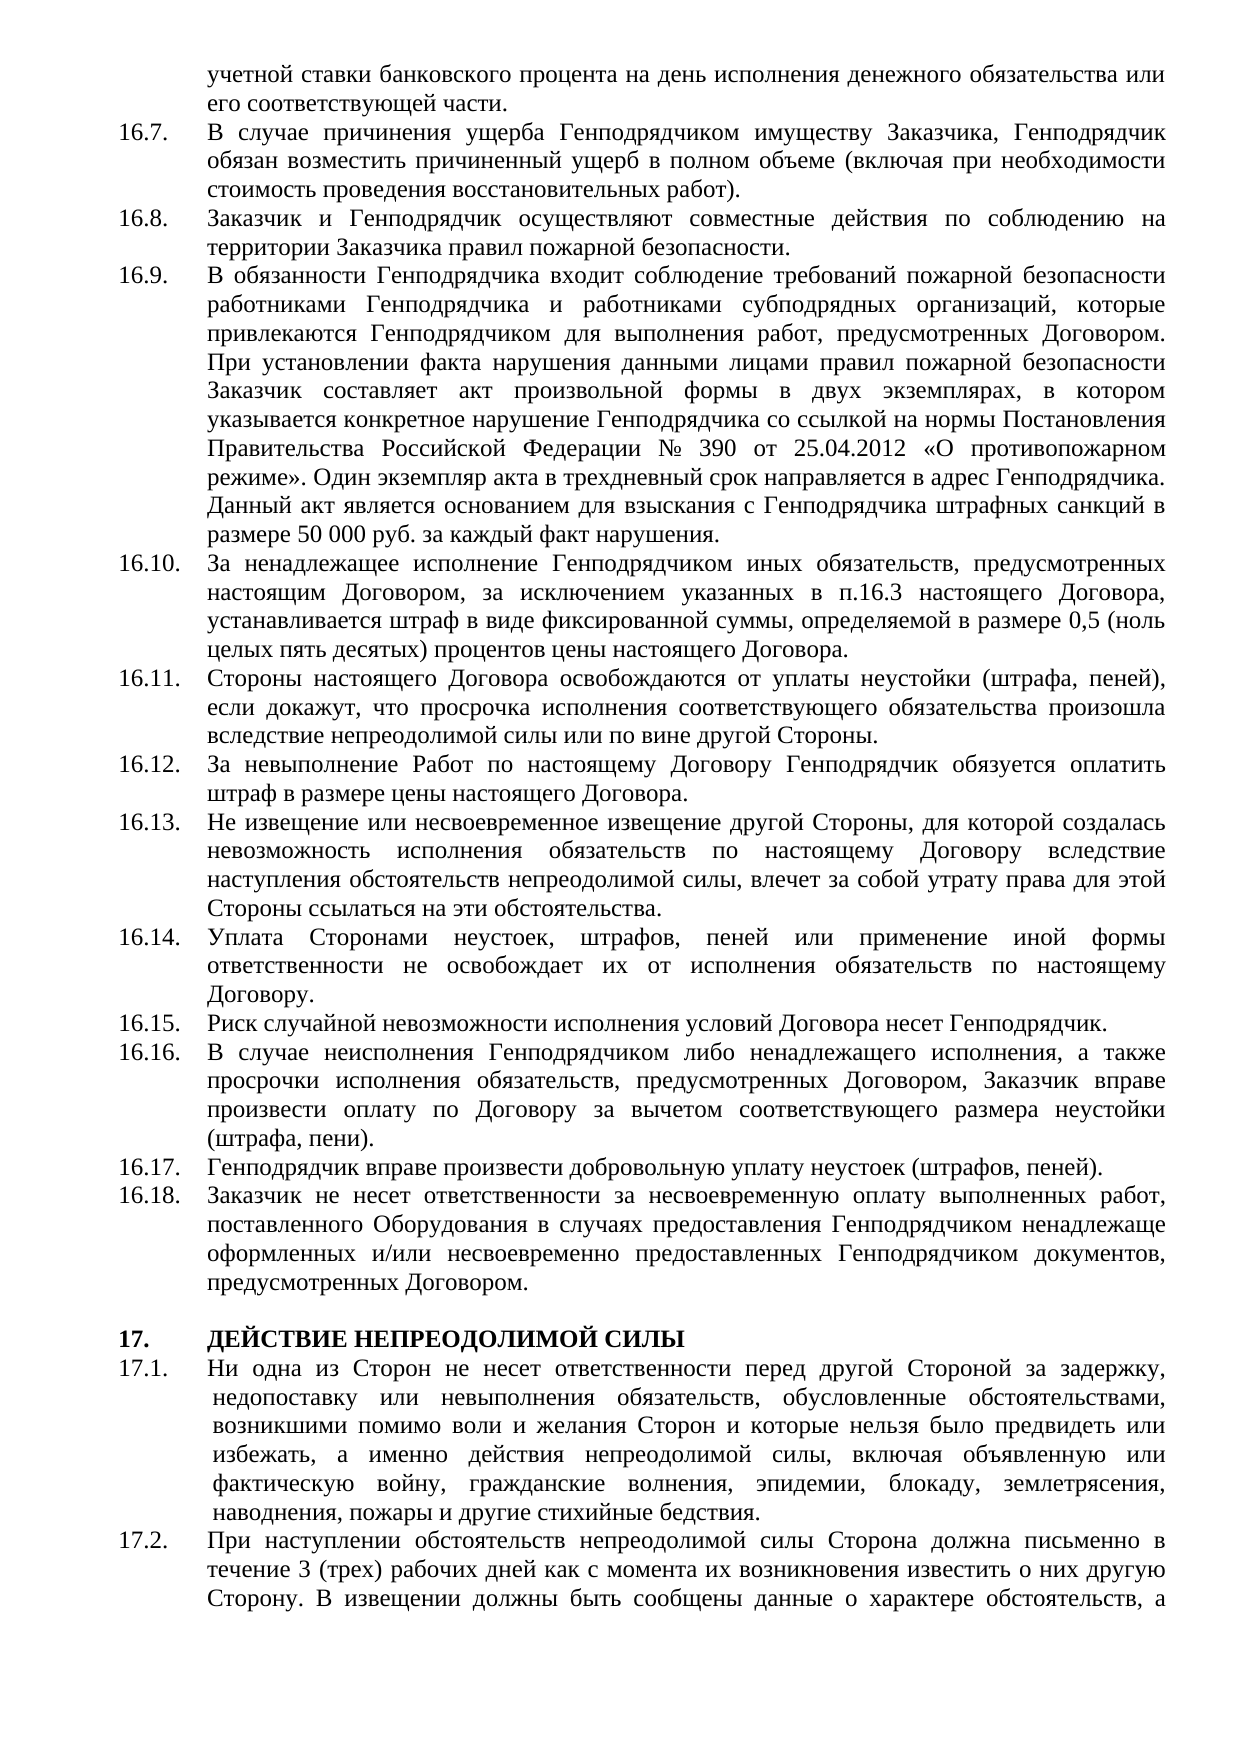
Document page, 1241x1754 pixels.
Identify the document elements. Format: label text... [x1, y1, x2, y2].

list В случае причинения ущерба Генподрядчиком имуществу Заказчика, Генподрядчик обязан возместить причиненный ущерб в полном объеме (включая при необходимости стоимость проведения восстановительных работ). [118, 117, 1167, 203]
list Уплата Сторонами неустоек, штрафов, пеней или применение иной формы ответственности не освобождает их от исполнения обязательств по настоящему Договору. [118, 922, 1167, 1008]
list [118, 1525, 1167, 1612]
list Заказчик не несет ответственности за несвоевременную оплату выполненных работ, поставленного Оборудования в случаях предоставления Генподрядчиком ненадлежаще оформленных и/или несвоевременно предоставленных Генподрядчиком документов, предусмотренных Договором. [118, 1180, 1167, 1295]
list Не извещение или несвоевременное извещение другой Стороны, для которой создалась невозможность исполнения обязательств по настоящему Договору вследствие наступления обстоятельств непреодолимой силы, влечет за собой утрату права для этой Стороны ссылаться на эти обстоятельства. [118, 807, 1167, 922]
list Генподрядчик вправе произвести добровольную уплату неустоек (штрафов, пеней). [118, 1152, 1167, 1180]
list За ненадлежащее исполнение Генподрядчиком иных обязательств, предусмотренных настоящим Договором, за исключением указанных в п.16.3 настоящего Договора, устанавливается штраф в виде фиксированной суммы, определяемой в размере 0,5 (ноль целых пять десятых) процентов цены настоящего Договора. [118, 548, 1167, 663]
list В случае неисполнения Генподрядчиком либо ненадлежащего исполнения, а также просрочки исполнения обязательств, предусмотренных Договором, Заказчик вправе произвести оплату по Договору за вычетом соответствующего размера неустойки (штрафа, пени). [118, 1037, 1167, 1152]
list Ни одна из Сторон не несет ответственности перед другой Стороной за задержку, недопоставку или невыполнения обязательств, обусловленные обстоятельствами, возникшими помимо воли и желания Сторон и которые нельзя было предвидеть или избежать, а именно действия непреодолимой силы, включая объявленную или фактическую войну, гражданские волнения, эпидемии, блокаду, землетрясения, наводнения, пожары и другие стихийные бедствия. [118, 1353, 1167, 1525]
list Риск случайной невозможности исполнения условий Договора несет Генподрядчик. [118, 1008, 1167, 1037]
list В обязанности Генподрядчика входит соблюдение требований пожарной безопасности работниками Генподрядчика и работниками субподрядных организаций, которые привлекаются Генподрядчиком для выполнения работ, предусмотренных Договором. При установлении факта нарушения данными лицами правил пожарной безопасности Заказчик составляет акт произвольной формы в двух экземплярах, в котором указывается конкретное нарушение Генподрядчика со ссылкой на нормы Постановления Правительства Российской Федерации № 390 от 25.04.2012 «О противопожарном режиме». Один экземпляр акта в трехдневный срок направляется в адрес Генподрядчика. Данный акт является основанием для взыскания с Генподрядчика штрафных санкций в размере 50 000 руб. за каждый факт нарушения. [118, 260, 1167, 548]
list За невыполнение Работ по настоящему Договору Генподрядчик обязуется оплатить штраф в размере цены настоящего Договора. [118, 749, 1167, 807]
list Стороны настоящего Договора освобождаются от уплаты неустойки (штрафа, пеней), если докажут, что просрочка исполнения соответствующего обязательства произошла вследствие непреодолимой силы или по вине другой Стороны. [118, 663, 1167, 749]
list ДЕЙСТВИЕ НЕПРЕОДОЛИМОЙ СИЛЫ [118, 1324, 1167, 1353]
list Заказчик и Генподрядчик осуществляют совместные действия по соблюдению на территории Заказчика правил пожарной безопасности. [118, 203, 1167, 260]
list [118, 59, 1167, 117]
